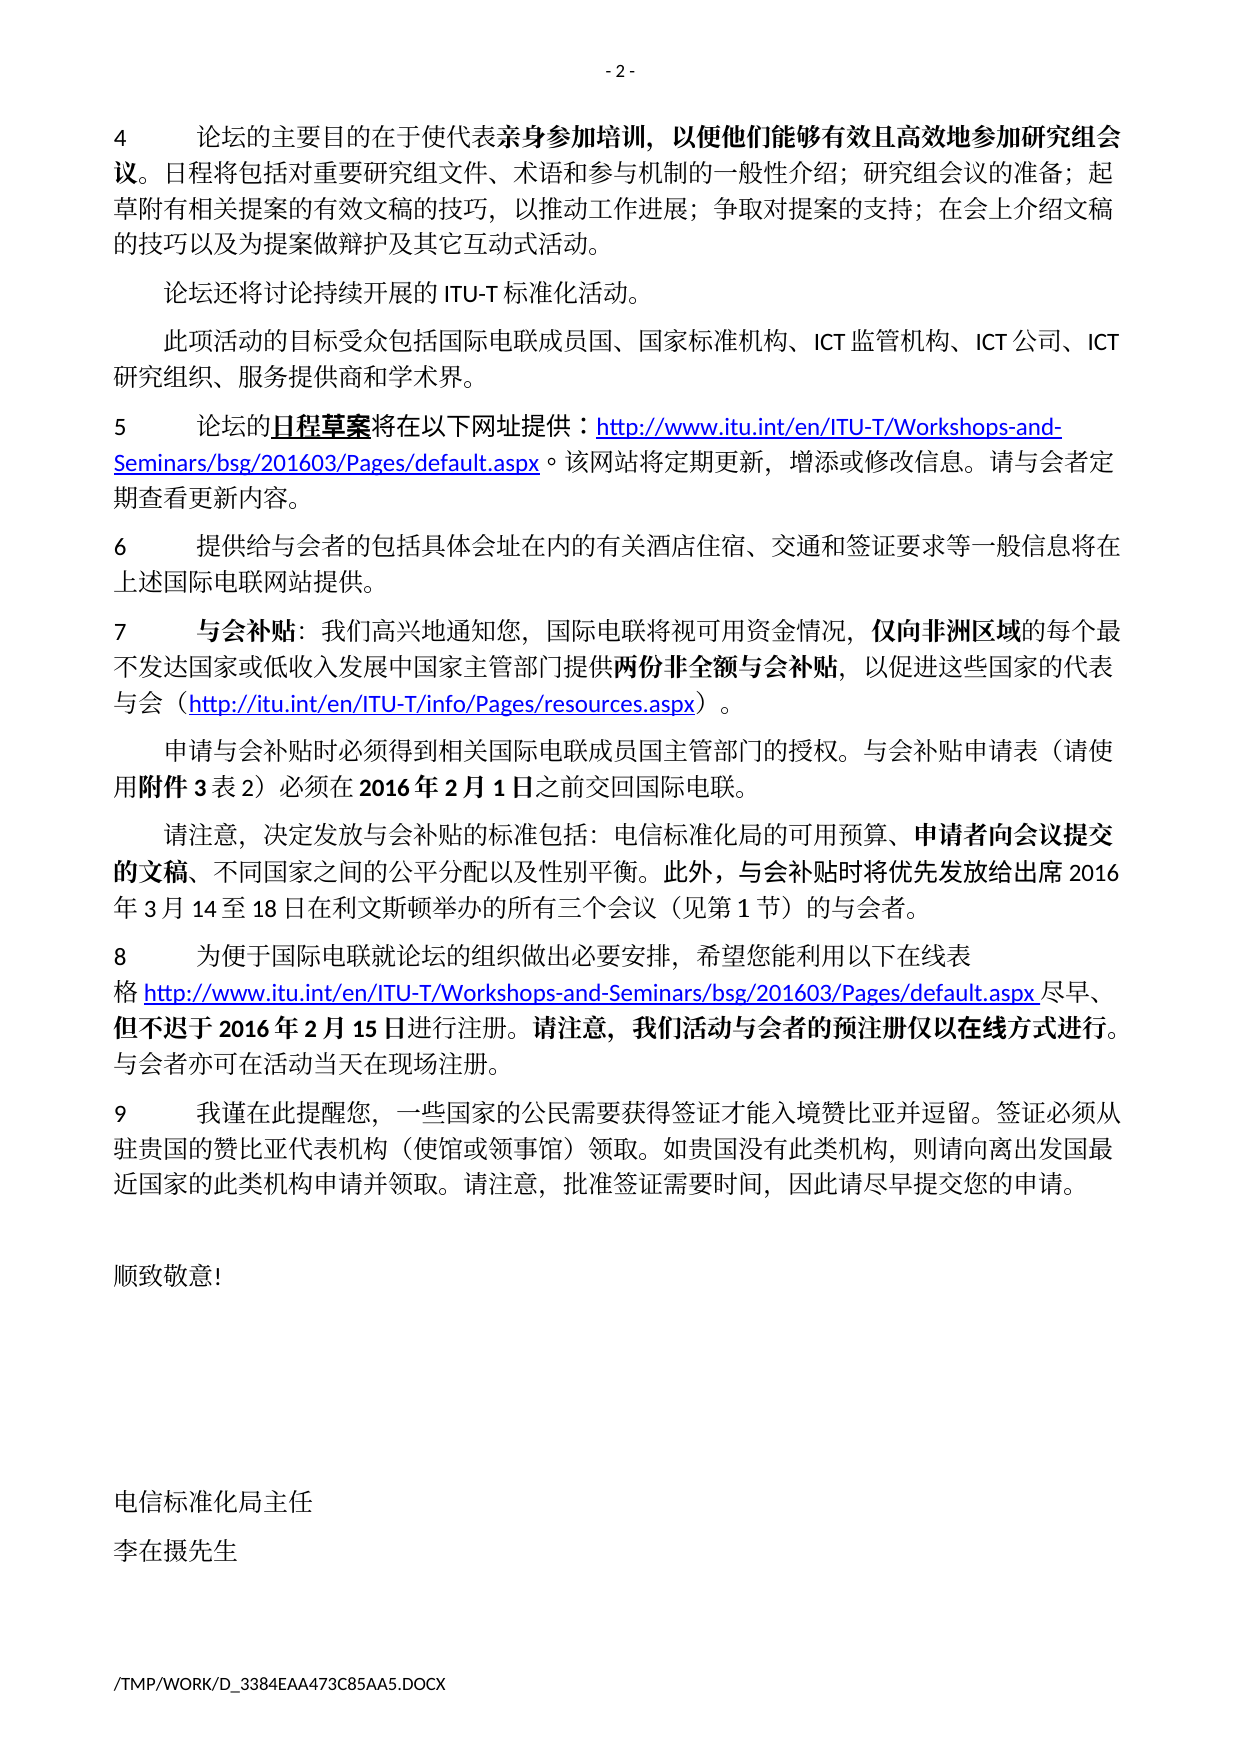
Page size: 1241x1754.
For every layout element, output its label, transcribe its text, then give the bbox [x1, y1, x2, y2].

text 7 与会补贴：我们高兴地通知您，国际电联将视可用资金情况，仅向非洲区域的每个最不发达国家或低收入发展中国家主管部门提供两份非全额与会补贴，以促进这些国家的代表与会（http://itu.int/en/ITU-T/info/Pages/resources.aspx）。 [113, 611, 1127, 719]
text 申请与会补贴时必须得到相关国际电联成员国主管部门的授权。与会补贴申请表（请使用附件3表2）必须在2016年2月1日之前交回国际电联。 [113, 732, 1127, 803]
text 4 论坛的主要目的在于使代表亲身参加培训，以便他们能够有效且高效地参加研究组会议。日程将包括对重要研究组文件、术语和参与机制的一般性介绍；研究组会议的准备；起草附有相关提案的有效文稿的技巧，以推动工作进展；争取对提案的支持；在会上介绍文稿的技巧以及为提案做辩护及其它互动式活动。 [113, 117, 1127, 261]
text 顺致敬意! [113, 1257, 1127, 1323]
text 请注意，决定发放与会补贴的标准包括：电信标准化局的可用预算、申请者向会议提交的文稿、不同国家之间的公平分配以及性别平衡。此外，与会补贴时将优先发放给出席2016年3月14至18日在利文斯顿举办的所有三个会议（见第1节）的与会者。 [113, 816, 1127, 924]
text 9 我谨在此提醒您，一些国家的公民需要获得签证才能入境赞比亚并逗留。签证必须从驻贵国的赞比亚代表机构（使馆或领事馆）领取。如贵国没有此类机构，则请向离出发国最近国家的此类机构申请并领取。请注意，批准签证需要时间，因此请尽早提交您的申请。 [113, 1093, 1127, 1201]
text 5 论坛的日程草案将在以下网址提供：http://www.itu.int/en/ITU-T/Workshops-and-Seminars/bsg/201603/Pages/default.aspx。该网站将定期更新，增添或修改信息。请与会者定期查看更新内容。 [113, 406, 1127, 514]
text 电信标准化局主任 [113, 1483, 1127, 1519]
text 此项活动的目标受众包括国际电联成员国、国家标准机构、ICT监管机构、ICT公司、ICT研究组织、服务提供商和学术界。 [113, 322, 1127, 394]
text 8 为便于国际电联就论坛的组织做出必要安排，希望您能利用以下在线表格http://www.itu.int/en/ITU-T/Workshops-and-Seminars/bsg/201603/Pages/default.aspx尽早、但不迟于2016年2月15日进行注册。请注意，我们活动与会者的预注册仅以在线方式进行。与会者亦可在活动当天在现场注册。 [113, 937, 1127, 1081]
text 6 提供给与会者的包括具体会址在内的有关酒店住宿、交通和签证要求等一般信息将在上述国际电联网站提供。 [113, 527, 1127, 599]
text 李在摄先生 [113, 1531, 1127, 1567]
text 论坛还将讨论持续开展的ITU-T标准化活动。 [113, 274, 1127, 309]
